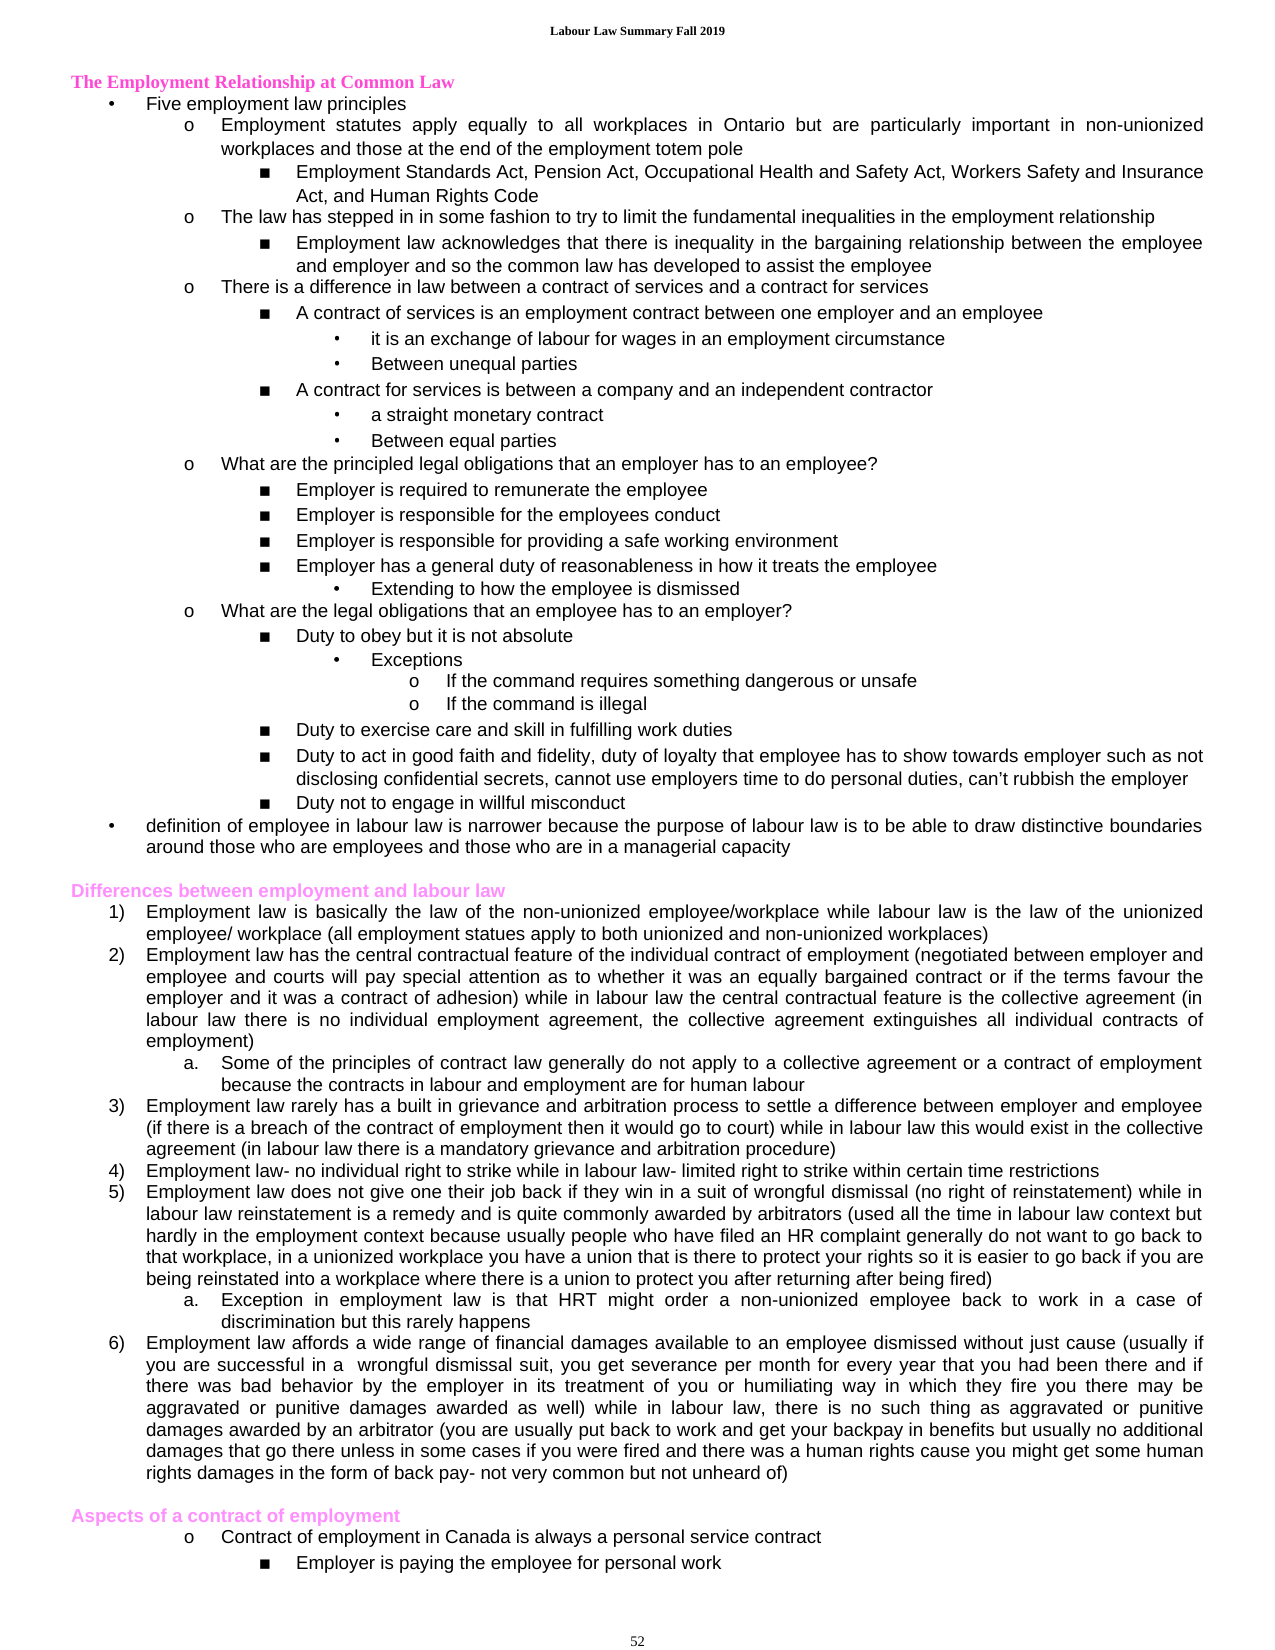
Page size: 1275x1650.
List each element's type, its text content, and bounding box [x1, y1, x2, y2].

list Some of the principles of contract law generally do not apply to a collective agreement or a contract of employment because the contracts in labour and employment are for human labour [183, 1052, 1204, 1095]
list Duty to obey but it is not absolute [258, 623, 1204, 648]
list Employer is responsible for the employees conduct [258, 501, 1204, 527]
list Employment law does not give one their job back if they win in a suit of wrongful dismissal (no right of reinstatement) while in labour law reinstatement is a remedy and is quite commonly awarded by arbitrators (used all the time in labour law context but hardly in the employment context because usually people who have filed an HR complaint generally do not want to go back to that workplace, in a unionized workplace you have a union that is there to protect your rights so it is easier to go back if you are being reinstated into a workplace where there is a union to protect you after returning after being fired) [108, 1181, 1204, 1289]
list Employment law rarely has a built in grievance and arbitration process to settle a difference between employer and employee (if there is a breach of the contract of employment then it would go to court) while in labour law this would exist in the collective agreement (in labour law there is a mandatory grievance and arbitration procedure) [108, 1095, 1204, 1160]
list Exceptions [333, 648, 1204, 670]
list The law has stepped in in some fashion to try to limit the fundamental inequalities in the employment relationship [183, 206, 1204, 229]
list Extending to how the employee is dismissed [333, 578, 1204, 599]
list Employment law has the central contractual feature of the individual contract of employment (negotiated between employer and employee and courts will pay special attention as to whether it was an equally bargained contract or if the terms favour the employer and it was a contract of adhesion) while in labour law the central contractual feature is the collective agreement (in labour law there is no individual employment agreement, the collective agreement extinguishes all individual contracts of employment) [108, 944, 1204, 1052]
list Employment Standards Act, Pension Act, Occupational Health and Safety Act, Workers Safety and Insurance Act, and Human Rights Code [258, 159, 1204, 206]
list If the command is illegal [408, 693, 1204, 716]
list A contract for services is between a company and an independent contractor [258, 376, 1204, 402]
list Employer is responsible for providing a safe working environment [258, 527, 1204, 552]
list There is a difference in law between a contract of services and a contract for services [183, 276, 1204, 299]
list Duty to act in good faith and fidelity, duty of loyalty that employee has to show towards employer such as not disclosing confidential secrets, cannot use employers time to do personal duties, can’t rubbish the employer [258, 742, 1204, 789]
list What are the principled legal obligations that an employer has to an employee? [183, 453, 1204, 476]
list Employment law is basically the law of the non-unionized employee/workplace while labour law is the law of the unionized employee/ workplace (all employment statues apply to both unionized and non-unionized workplaces) [108, 901, 1204, 944]
subtitle The Employment Relationship at Common Law [71, 71, 1204, 92]
list a straight monetary contract [333, 402, 1204, 427]
list Employer is required to remunerate the employee [258, 476, 1204, 501]
list Employer is paying the employee for personal work [258, 1549, 1204, 1575]
subtitle Differences between employment and labour law [71, 879, 1204, 901]
list What are the legal obligations that an employee has to an employer? [183, 599, 1204, 623]
list Employment statutes apply equally to all workplaces in Ontario but are particularly important in non-unionized workplaces and those at the end of the employment totem pole [183, 114, 1204, 159]
list Employment law- no individual right to strike while in labour law- limited right to strike within certain time restrictions [108, 1160, 1204, 1181]
list Five employment law principles [108, 92, 1204, 114]
list If the command requires something dangerous or unsafe [408, 670, 1204, 693]
list Duty to exercise care and skill in fulfilling work duties [258, 716, 1204, 742]
list A contract of services is an employment contract between one employer and an employee [258, 299, 1204, 325]
list Employer has a general duty of reasonableness in how it treats the employee [258, 552, 1204, 578]
subtitle Aspects of a contract of employment [71, 1505, 1204, 1526]
list Duty not to engage in willful misconduct [258, 789, 1204, 814]
list Employment law affords a wide range of financial damages available to an employee dismissed without just cause (usually if you are successful in a wrongful dismissal suit, you get severance per month for every year that you had been there and if there was bad behavior by the employer in its treatment of you or humiliating way in which they fire you there may be aggravated or punitive damages awarded as well) while in labour law, there is no such thing as aggravated or punitive damages awarded by an arbitrator (you are usually put back to work and get your backpay in benefits but usually no additional damages that go there unless in some cases if you were fired and there was a human rights cause you might get some human rights damages in the form of back pay- not very common but not unheard of) [108, 1332, 1204, 1483]
list Employment law acknowledges that there is inequality in the bargaining relationship between the employee and employer and so the common law has developed to assist the employee [258, 229, 1204, 276]
list Exception in employment law is that HRT might order a non-unionized employee back to work in a case of discrimination but this rarely happens [183, 1289, 1204, 1332]
list definition of employee in labour law is narrower because the purpose of labour law is to be able to draw distinctive boundaries around those who are employees and those who are in a managerial capacity [108, 814, 1204, 858]
list Between unequal parties [333, 351, 1204, 376]
list it is an exchange of labour for wages in an employment circumstance [333, 325, 1204, 351]
list Contract of employment in Canada is always a personal service contract [183, 1526, 1204, 1549]
list Between equal parties [333, 427, 1204, 453]
